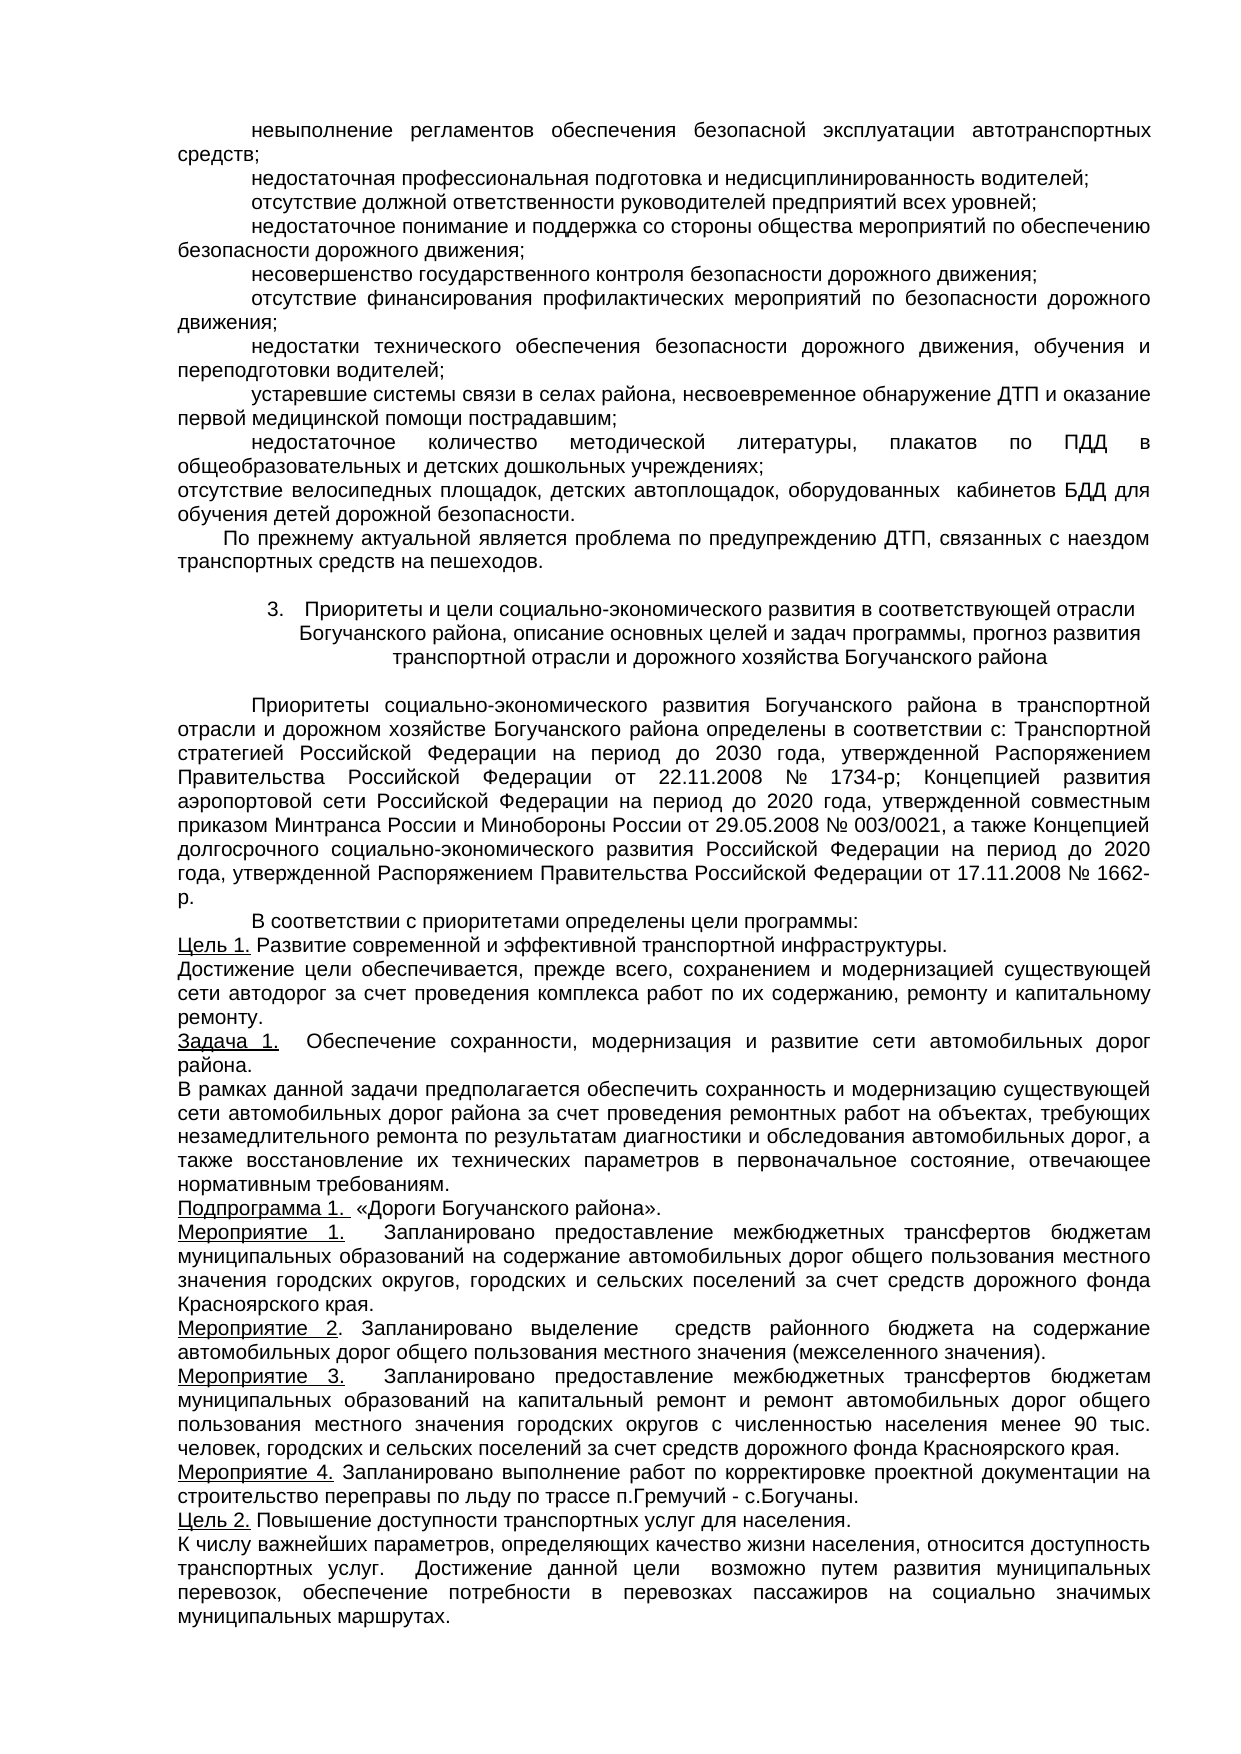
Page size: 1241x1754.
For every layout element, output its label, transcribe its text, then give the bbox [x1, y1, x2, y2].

text невыполнение регламентов обеспечения безопасной эксплуатации автотранспортных средств; [177, 118, 1152, 166]
text Цель 1. Развитие современной и эффективной транспортной инфраструктуры. [177, 933, 1152, 957]
text недостаточное понимание и поддержка со стороны общества мероприятий по обеспечению безопасности дорожного движения; [177, 214, 1152, 262]
text отсутствие должной ответственности руководителей предприятий всех уровней; [177, 190, 1152, 214]
text Мероприятие 1. Запланировано предоставление межбюджетных трансфертов бюджетам муниципальных образований на содержание автомобильных дорог общего пользования местного значения городских округов, городских и сельских поселений за счет средств дорожного фонда Красноярского края. [177, 1220, 1152, 1316]
text Задача 1. Обеспечение сохранности, модернизация и развитие сети автомобильных дорог района. [177, 1028, 1152, 1076]
text В соответствии с приоритетами определены цели программы: [177, 909, 1152, 933]
text Мероприятие 4. Запланировано выполнение работ по корректировке проектной документации на строительство переправы по льду по трассе п.Гремучий - с.Богучаны. [177, 1460, 1152, 1508]
text Мероприятие 2. Запланировано выделение средств районного бюджета на содержание автомобильных дорог общего пользования местного значения (межселенного значения). [177, 1316, 1152, 1364]
text Достижение цели обеспечивается, прежде всего, сохранением и модернизацией существующей сети автодорог за счет проведения комплекса работ по их содержанию, ремонту и капитальному ремонту. [177, 957, 1152, 1028]
text Подпрограмма 1. «Дороги Богучанского района». [177, 1196, 1152, 1220]
text недостаточное количество методической литературы, плакатов по ПДД в общеобразовательных и детских дошкольных учреждениях; [177, 429, 1152, 477]
text отсутствие велосипедных площадок, детских автоплощадок, оборудованных кабинетов БДД для обучения детей дорожной безопасности. [177, 477, 1152, 525]
text устаревшие системы связи в селах района, несвоевременное обнаружение ДТП и оказание первой медицинской помощи пострадавшим; [177, 382, 1152, 429]
text несовершенство государственного контроля безопасности дорожного движения; [177, 262, 1152, 286]
text недостаточная профессиональная подготовка и недисциплинированность водителей; [177, 166, 1152, 190]
text Приоритеты социально-экономического развития Богучанского района в транспортной отрасли и дорожном хозяйстве Богучанского района определены в соответствии с: Транспортной стратегией Российской Федерации на период до 2030 года, утвержденной Распоряжением Правительства Российской Федерации от 22.11.2008 № 1734-р; Концепцией развития аэропортовой сети Российской Федерации на период до 2020 года, утвержденной совместным приказом Минтранса России и Минобороны России от 29.05.2008 № 003/0021, а также Концепцией долгосрочного социально-экономического развития Российской Федерации на период до 2020 года, утвержденной Распоряжением Правительства Российской Федерации от 17.11.2008 № 1662-р. [177, 693, 1152, 909]
text Мероприятие 3. Запланировано предоставление межбюджетных трансфертов бюджетам муниципальных образований на капитальный ремонт и ремонт автомобильных дорог общего пользования местного значения городских округов с численностью населения менее 90 тыс. человек, городских и сельских поселений за счет средств дорожного фонда Красноярского края. [177, 1364, 1152, 1460]
text отсутствие финансирования профилактических мероприятий по безопасности дорожного движения; [177, 286, 1152, 334]
text Цель 2. Повышение доступности транспортных услуг для населения. [177, 1508, 1152, 1532]
text По прежнему актуальной является проблема по предупреждению ДТП, связанных с наездом транспортных средств на пешеходов. [177, 525, 1152, 573]
list Приоритеты и цели социально-экономического развития в соответствующей отрасли Богучанского района, описание основных целей и задач программы, прогноз развития транспортной отрасли и дорожного хозяйства Богучанского района [251, 597, 1152, 669]
text В рамках данной задачи предполагается обеспечить сохранность и модернизацию существующей сети автомобильных дорог района за счет проведения ремонтных работ на объектах, требующих незамедлительного ремонта по результатам диагностики и обследования автомобильных дорог, а также восстановление их технических параметров в первоначальное состояние, отвечающее нормативным требованиям. [177, 1076, 1152, 1196]
text недостатки технического обеспечения безопасности дорожного движения, обучения и переподготовки водителей; [177, 334, 1152, 382]
text К числу важнейших параметров, определяющих качество жизни населения, относится доступность транспортных услуг. Достижение данной цели возможно путем развития муниципальных перевозок, обеспечение потребности в перевозках пассажиров на социально значимых муниципальных маршрутах. [177, 1532, 1152, 1627]
